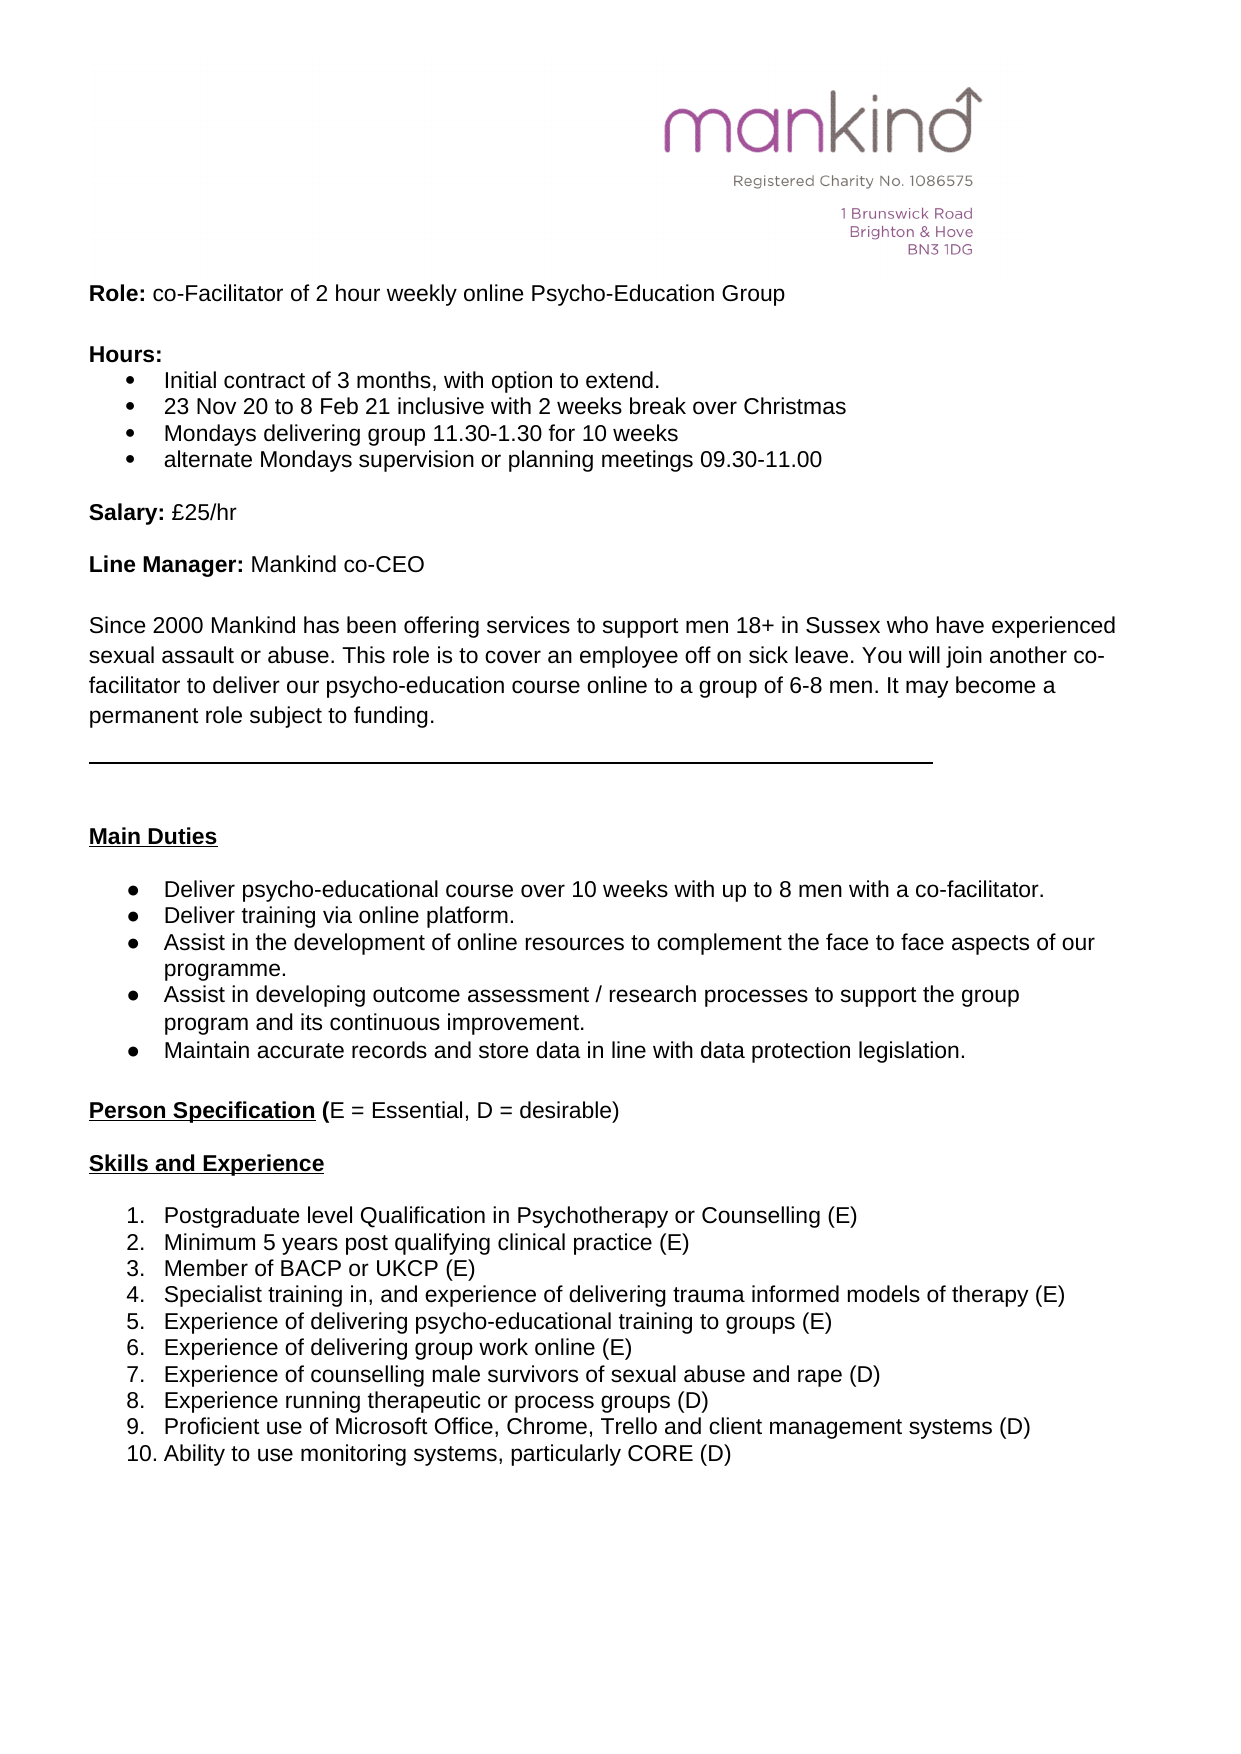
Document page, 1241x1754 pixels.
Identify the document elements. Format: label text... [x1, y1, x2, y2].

list Initial contract of 3 months, with option to extend. [126, 367, 1152, 393]
list Experience running therapeutic or process groups (D) [126, 1387, 1152, 1413]
text Line Manager: Mankind co-CEO [89, 551, 1152, 578]
list Experience of delivering group work online (E) [126, 1334, 1152, 1361]
list Deliver training via online platform. [126, 902, 1154, 929]
list Specialist training in, and experience of delivering trauma informed models of therapy (E) [126, 1281, 1152, 1308]
text Since 2000 Mankind has been offering services to support men 18+ in Sussex who have experienced sexual assault or abuse. This role is to cover an employee off on sick leave. You will join another co-facilitator to deliver our psycho-education course online to a group of 6-8 men. It may become a permanent role subject to funding. [89, 612, 1152, 729]
list Member of BACP or UKCP (E) [126, 1255, 1152, 1281]
text Role: co-Facilitator of 2 hour weekly online Psycho-Education Group [89, 280, 1152, 306]
list Proficient use of Microsoft Office, Chrome, Trello and client management systems (D) [126, 1413, 1152, 1439]
list Assist in the development of online resources to complement the face to face aspects of our programme. [126, 929, 1154, 981]
list Minimum 5 years post qualifying clinical practice (E) [126, 1229, 1152, 1255]
text Salary: £25/hr [89, 499, 1152, 525]
list Experience of delivering psycho-educational training to groups (E) [126, 1308, 1152, 1334]
list Ability to use monitoring systems, particularly CORE (D) [126, 1439, 1152, 1466]
list Assist in developing outcome assessment / research processes to support the group program and its continuous improvement. [126, 981, 1089, 1035]
text Person Specification (E = Essential, D = desirable) [89, 1097, 1152, 1123]
list Postgraduate level Qualification in Psychotherapy or Counselling (E) [126, 1202, 1152, 1229]
list 23 Nov 20 to 8 Feb 21 inclusive with 2 weeks break over Christmas [126, 393, 1152, 419]
list Mondays delivering group 11.30-1.30 for 10 weeks [126, 419, 1152, 446]
text Hours: [89, 341, 1152, 367]
text Skills and Experience [89, 1150, 1152, 1176]
list alternate Mondays supervision or planning meetings 09.30-11.00 [126, 446, 1152, 472]
picture [88, 58, 1030, 281]
list Deliver psycho-educational course over 10 weeks with up to 8 men with a co-facilitator. [126, 876, 1102, 902]
list Maintain accurate records and store data in line with data protection legislation. [126, 1037, 1154, 1097]
list Experience of counselling male survivors of sexual abuse and rape (D) [126, 1361, 1152, 1387]
text Main Duties [89, 823, 1152, 849]
